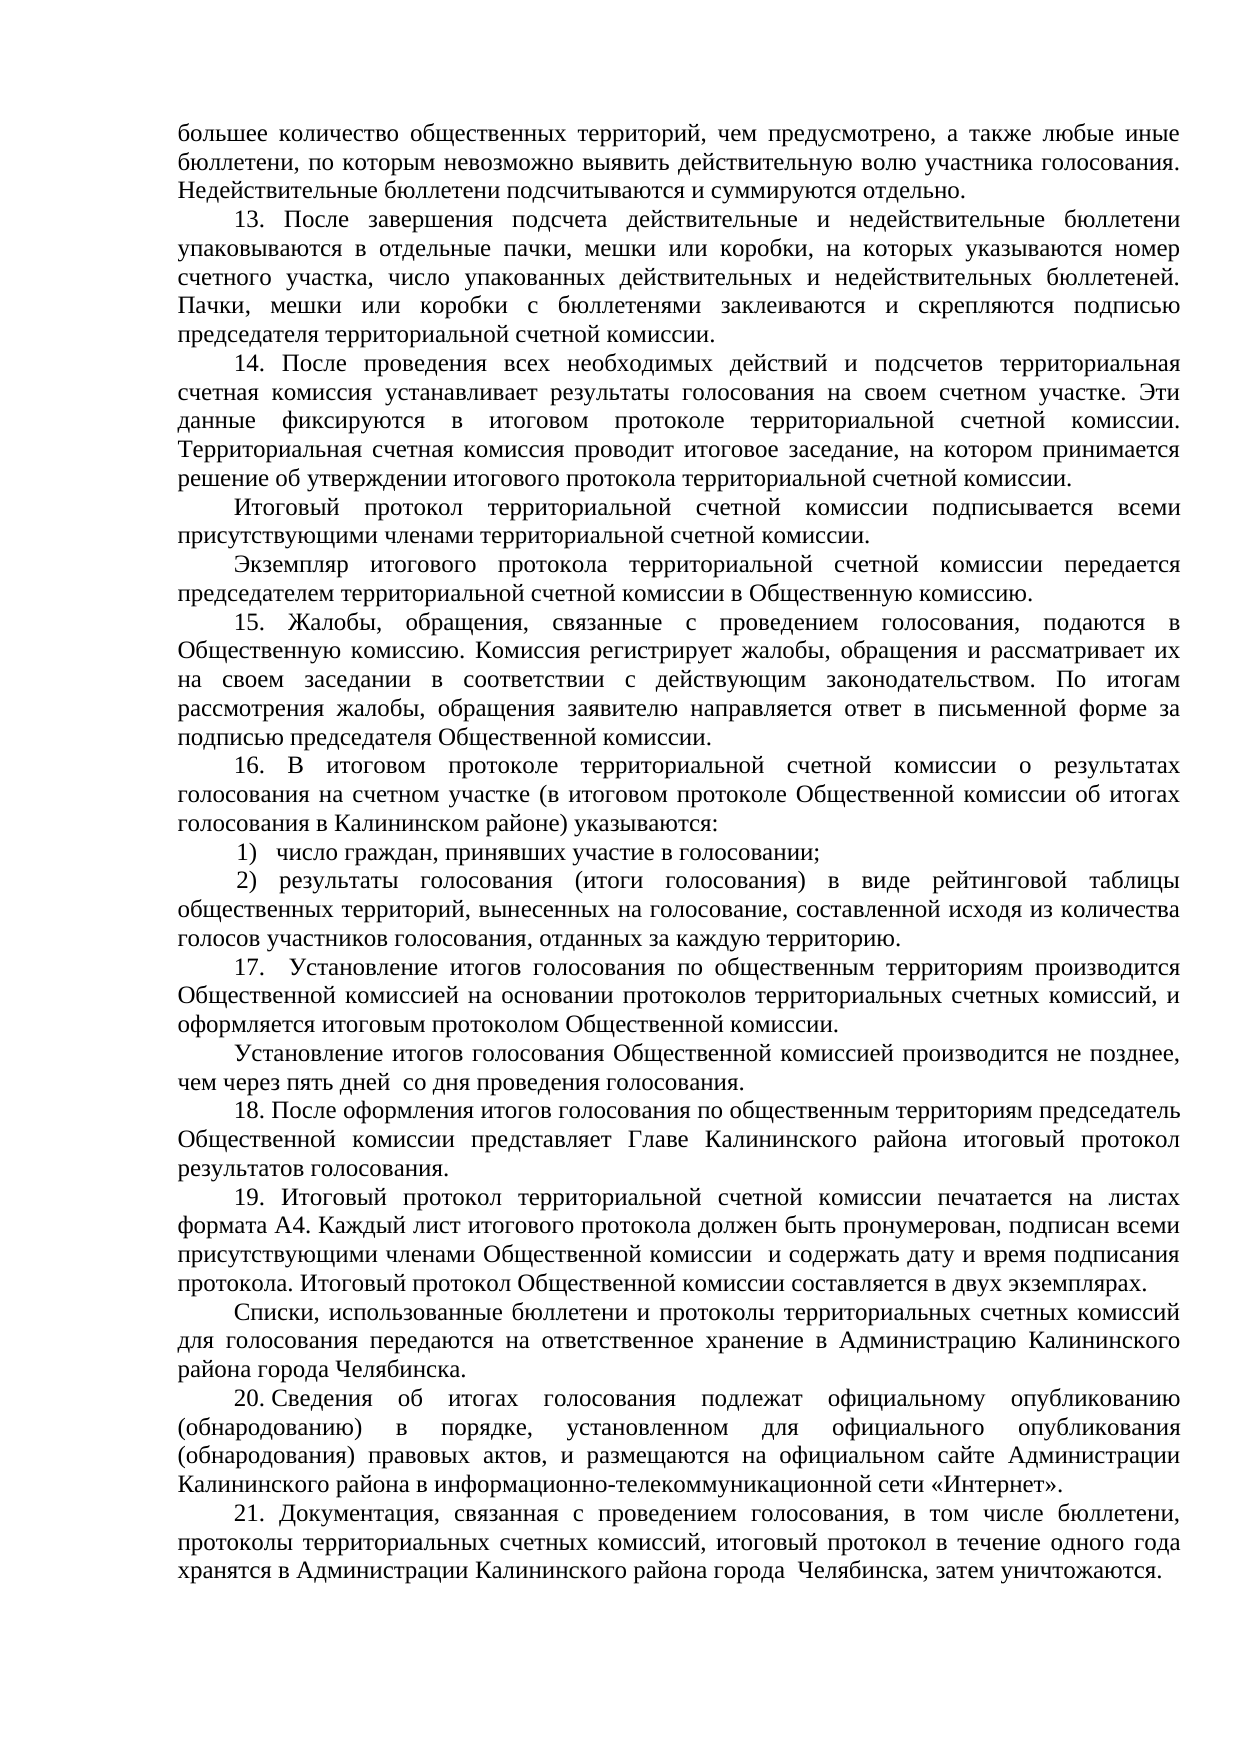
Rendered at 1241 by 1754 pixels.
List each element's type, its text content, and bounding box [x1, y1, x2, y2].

text 16. В итоговом протоколе территориальной счетной комиссии о результатах голосования на счетном участке (в итоговом протоколе Общественной комиссии об итогах голосования в Калининском районе) указываются: [177, 751, 1181, 837]
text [177, 118, 1181, 204]
text 15. Жалобы, обращения, связанные с проведением голосования, подаются в Общественную комиссию. Комиссия регистрирует жалобы, обращения и рассматривает их на своем заседании в соответствии с действующим законодательством. По итогам рассмотрения жалобы, обращения заявителю направляется ответ в письменной форме за подписью председателя Общественной комиссии. [177, 607, 1181, 751]
text 2) результаты голосования (итоги голосования) в виде рейтинговой таблицы общественных территорий, вынесенных на голосование, составленной исходя из количества голосов участников голосования, отданных за каждую территорию. [177, 866, 1181, 952]
text 21. Документация, связанная с проведением голосования, в том числе бюллетени, протоколы территориальных счетных комиссий, итоговый протокол в течение одного года хранятся в Администрации Калининского района города Челябинска, затем уничтожаются. [177, 1498, 1181, 1584]
text 17. Установление итогов голосования по общественным территориям производится Общественной комиссией на основании протоколов территориальных счетных комиссий, и оформляется итоговым протоколом Общественной комиссии. [177, 952, 1181, 1038]
text 1) число граждан, принявших участие в голосовании; [236, 837, 1181, 866]
text 19. Итоговый протокол территориальной счетной комиссии печатается на листах формата A4. Каждый лист итогового протокола должен быть пронумерован, подписан всеми присутствующими членами Общественной комиссии и содержать дату и время подписания протокола. Итоговый протокол Общественной комиссии составляется в двух экземплярах. [177, 1182, 1181, 1297]
text 18. После оформления итогов голосования по общественным территориям председатель Общественной комиссии представляет Главе Калининского района итоговый протокол результатов голосования. [177, 1096, 1181, 1182]
text Экземпляр итогового протокола территориальной счетной комиссии передается председателем территориальной счетной комиссии в Общественную комиссию. [177, 549, 1181, 607]
text 14. После проведения всех необходимых действий и подсчетов территориальная счетная комиссия устанавливает результаты голосования на своем счетном участке. Эти данные фиксируются в итоговом протоколе территориальной счетной комиссии. Территориальная счетная комиссия проводит итоговое заседание, на котором принимается решение об утверждении итогового протокола территориальной счетной комиссии. [177, 348, 1181, 492]
text 13. После завершения подсчета действительные и недействительные бюллетени упаковываются в отдельные пачки, мешки или коробки, на которых указываются номер счетного участка, число упакованных действительных и недействительных бюллетеней. Пачки, мешки или коробки с бюллетенями заклеиваются и скрепляются подписью председателя территориальной счетной комиссии. [177, 204, 1181, 348]
text 20. Сведения об итогах голосования подлежат официальному опубликованию (обнародованию) в порядке, установленном для официального опубликования (обнародования) правовых актов, и размещаются на официальном сайте Администрации Калининского района в информационно-телекоммуникационной сети «Интернет». [177, 1383, 1181, 1498]
text Установление итогов голосования Общественной комиссией производится не позднее, чем через пять дней со дня проведения голосования. [177, 1038, 1181, 1096]
text Списки, использованные бюллетени и протоколы территориальных счетных комиссий для голосования передаются на ответственное хранение в Администрацию Калининского района города Челябинска. [177, 1297, 1181, 1383]
text Итоговый протокол территориальной счетной комиссии подписывается всеми присутствующими членами территориальной счетной комиссии. [177, 492, 1181, 549]
